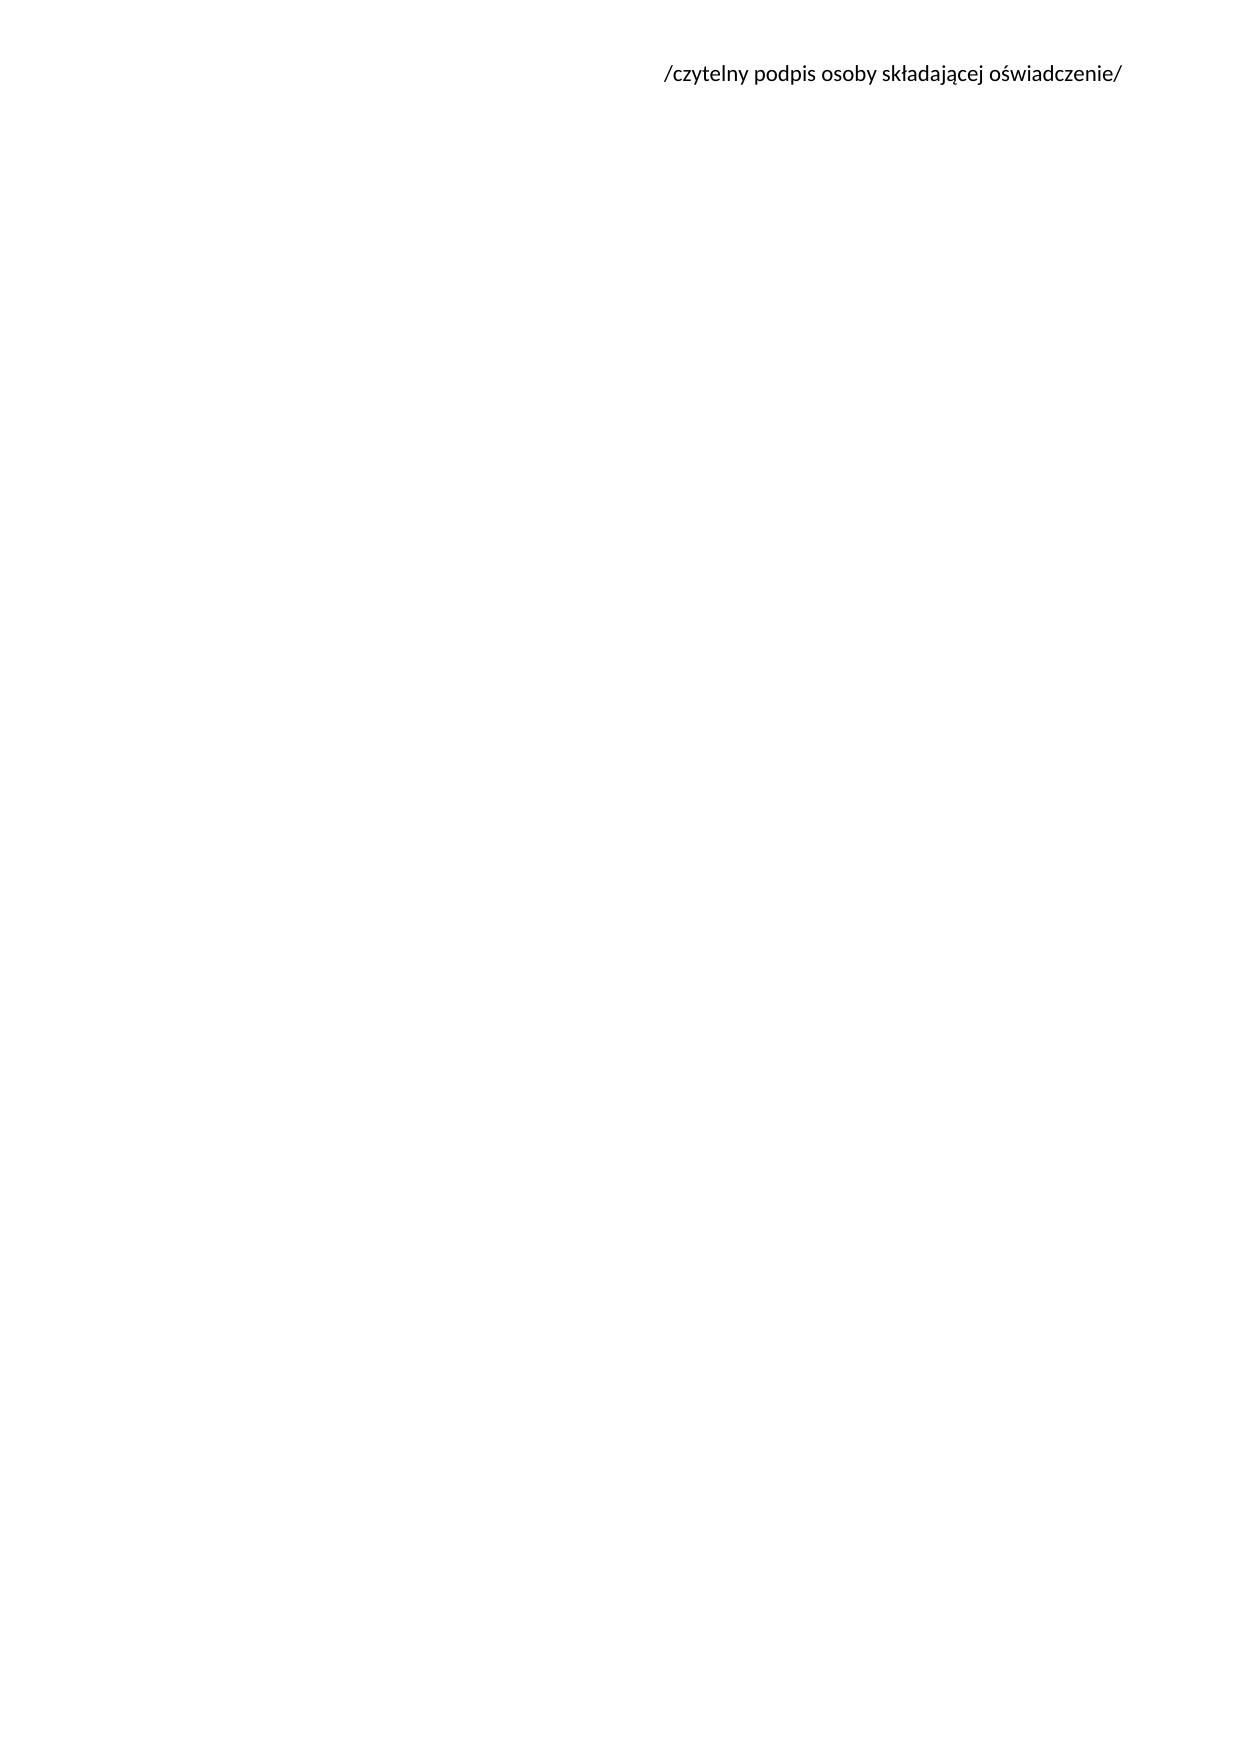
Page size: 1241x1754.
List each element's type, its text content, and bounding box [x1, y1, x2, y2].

text /czytelny podpis osoby składającej oświadczenie/ [590, 59, 1137, 87]
